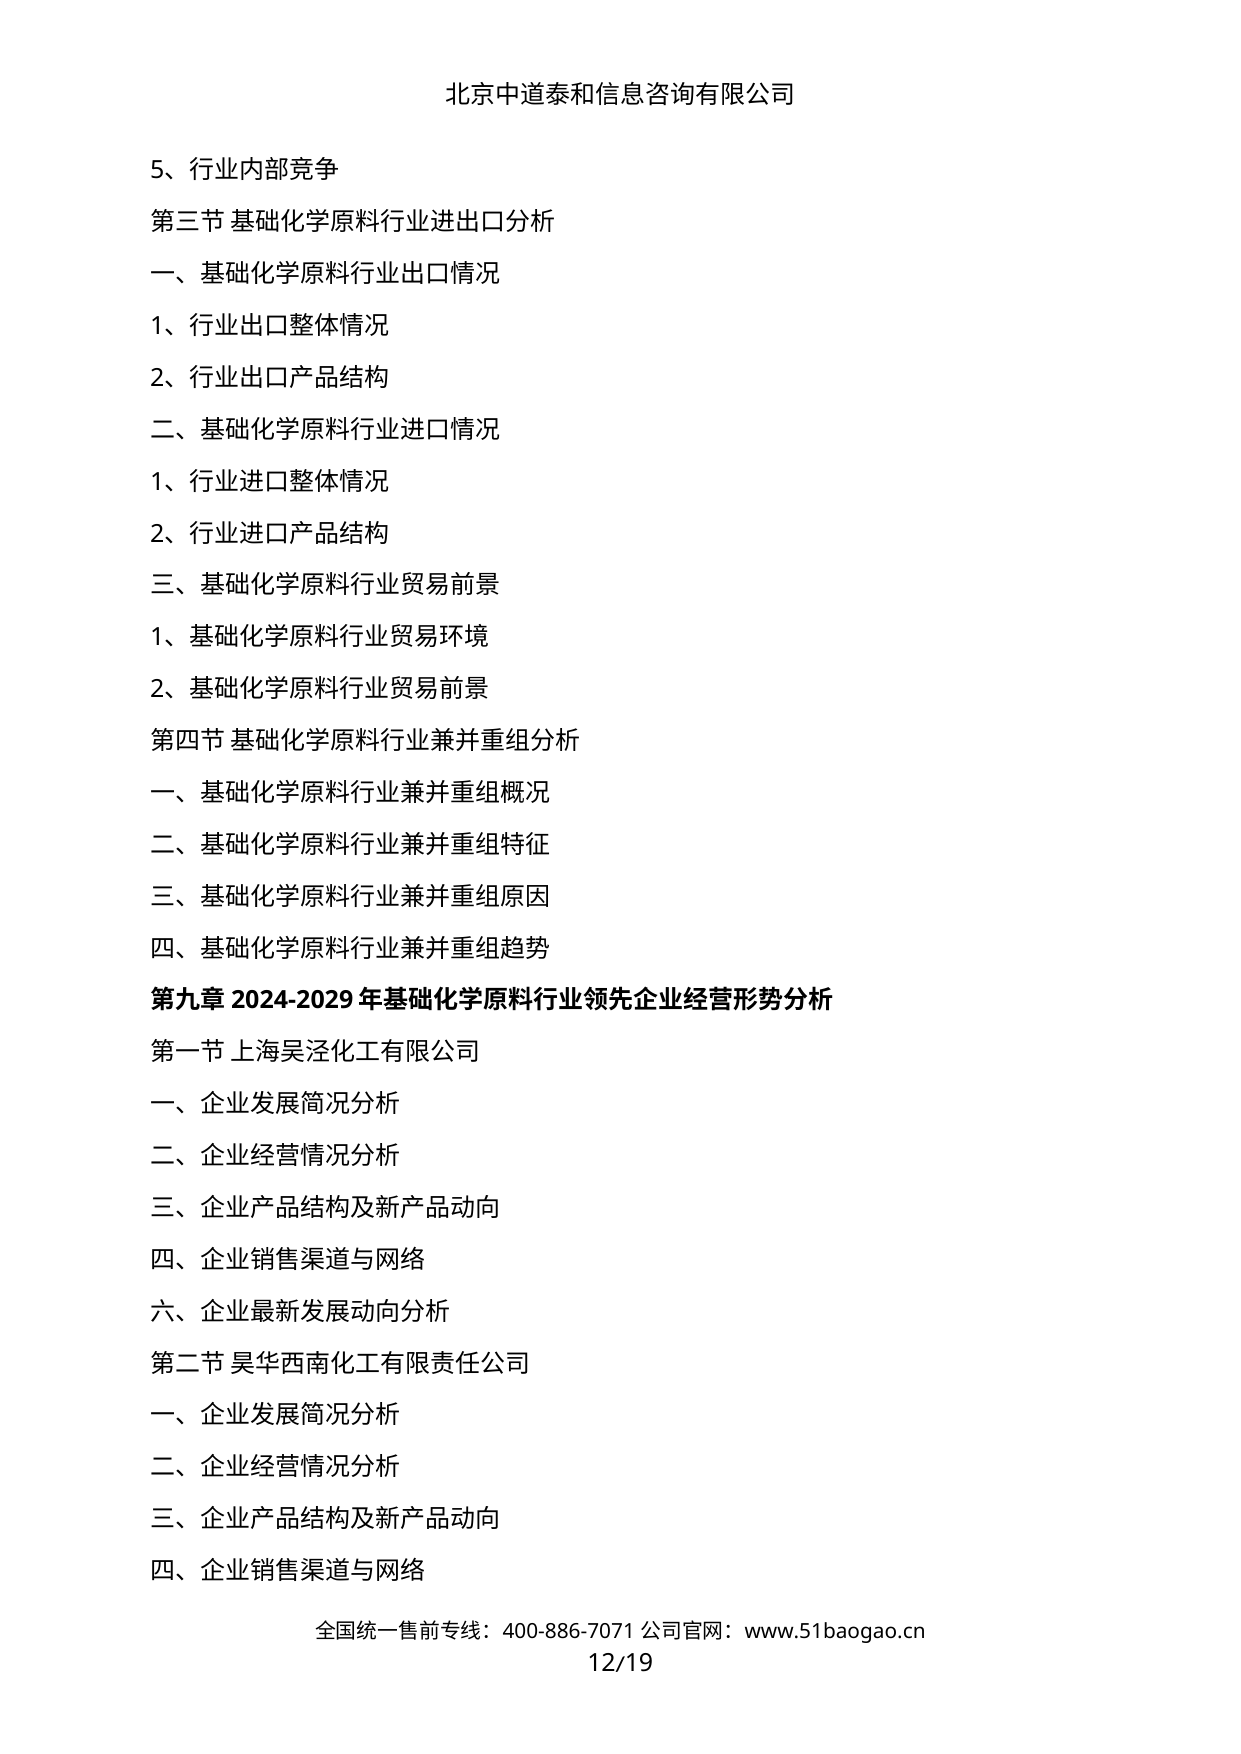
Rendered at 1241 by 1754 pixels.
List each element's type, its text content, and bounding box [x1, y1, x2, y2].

text 第四节 基础化学原料行业兼并重组分析 [150, 721, 1090, 757]
text 二、基础化学原料行业进口情况 [150, 409, 1090, 446]
text 1、行业进口整体情况 [150, 461, 1090, 497]
text 5、行业内部竞争 [150, 150, 1090, 186]
text 第二节 昊华西南化工有限责任公司 [150, 1343, 1090, 1379]
text 一、企业发展简况分析 [150, 1084, 1090, 1120]
text 2、行业进口产品结构 [150, 513, 1090, 549]
text 三、基础化学原料行业贸易前景 [150, 565, 1090, 601]
text 第九章 2024-2029年基础化学原料行业领先企业经营形势分析 [150, 980, 1090, 1016]
text 四、基础化学原料行业兼并重组趋势 [150, 928, 1090, 964]
text 三、基础化学原料行业兼并重组原因 [150, 876, 1090, 912]
text 六、企业最新发展动向分析 [150, 1291, 1090, 1327]
text 一、基础化学原料行业出口情况 [150, 254, 1090, 290]
text 1、基础化学原料行业贸易环境 [150, 617, 1090, 653]
text 四、企业销售渠道与网络 [150, 1239, 1090, 1276]
text 二、企业经营情况分析 [150, 1136, 1090, 1172]
text 四、企业销售渠道与网络 [150, 1551, 1090, 1587]
text 二、基础化学原料行业兼并重组特征 [150, 824, 1090, 861]
text 二、企业经营情况分析 [150, 1447, 1090, 1483]
text 一、企业发展简况分析 [150, 1395, 1090, 1431]
text 一、基础化学原料行业兼并重组概况 [150, 772, 1090, 809]
text 三、企业产品结构及新产品动向 [150, 1187, 1090, 1224]
text 2、基础化学原料行业贸易前景 [150, 669, 1090, 705]
text 第三节 基础化学原料行业进出口分析 [150, 202, 1090, 238]
text 第一节 上海吴泾化工有限公司 [150, 1032, 1090, 1068]
text 1、行业出口整体情况 [150, 306, 1090, 342]
text 三、企业产品结构及新产品动向 [150, 1499, 1090, 1535]
text 2、行业出口产品结构 [150, 357, 1090, 394]
